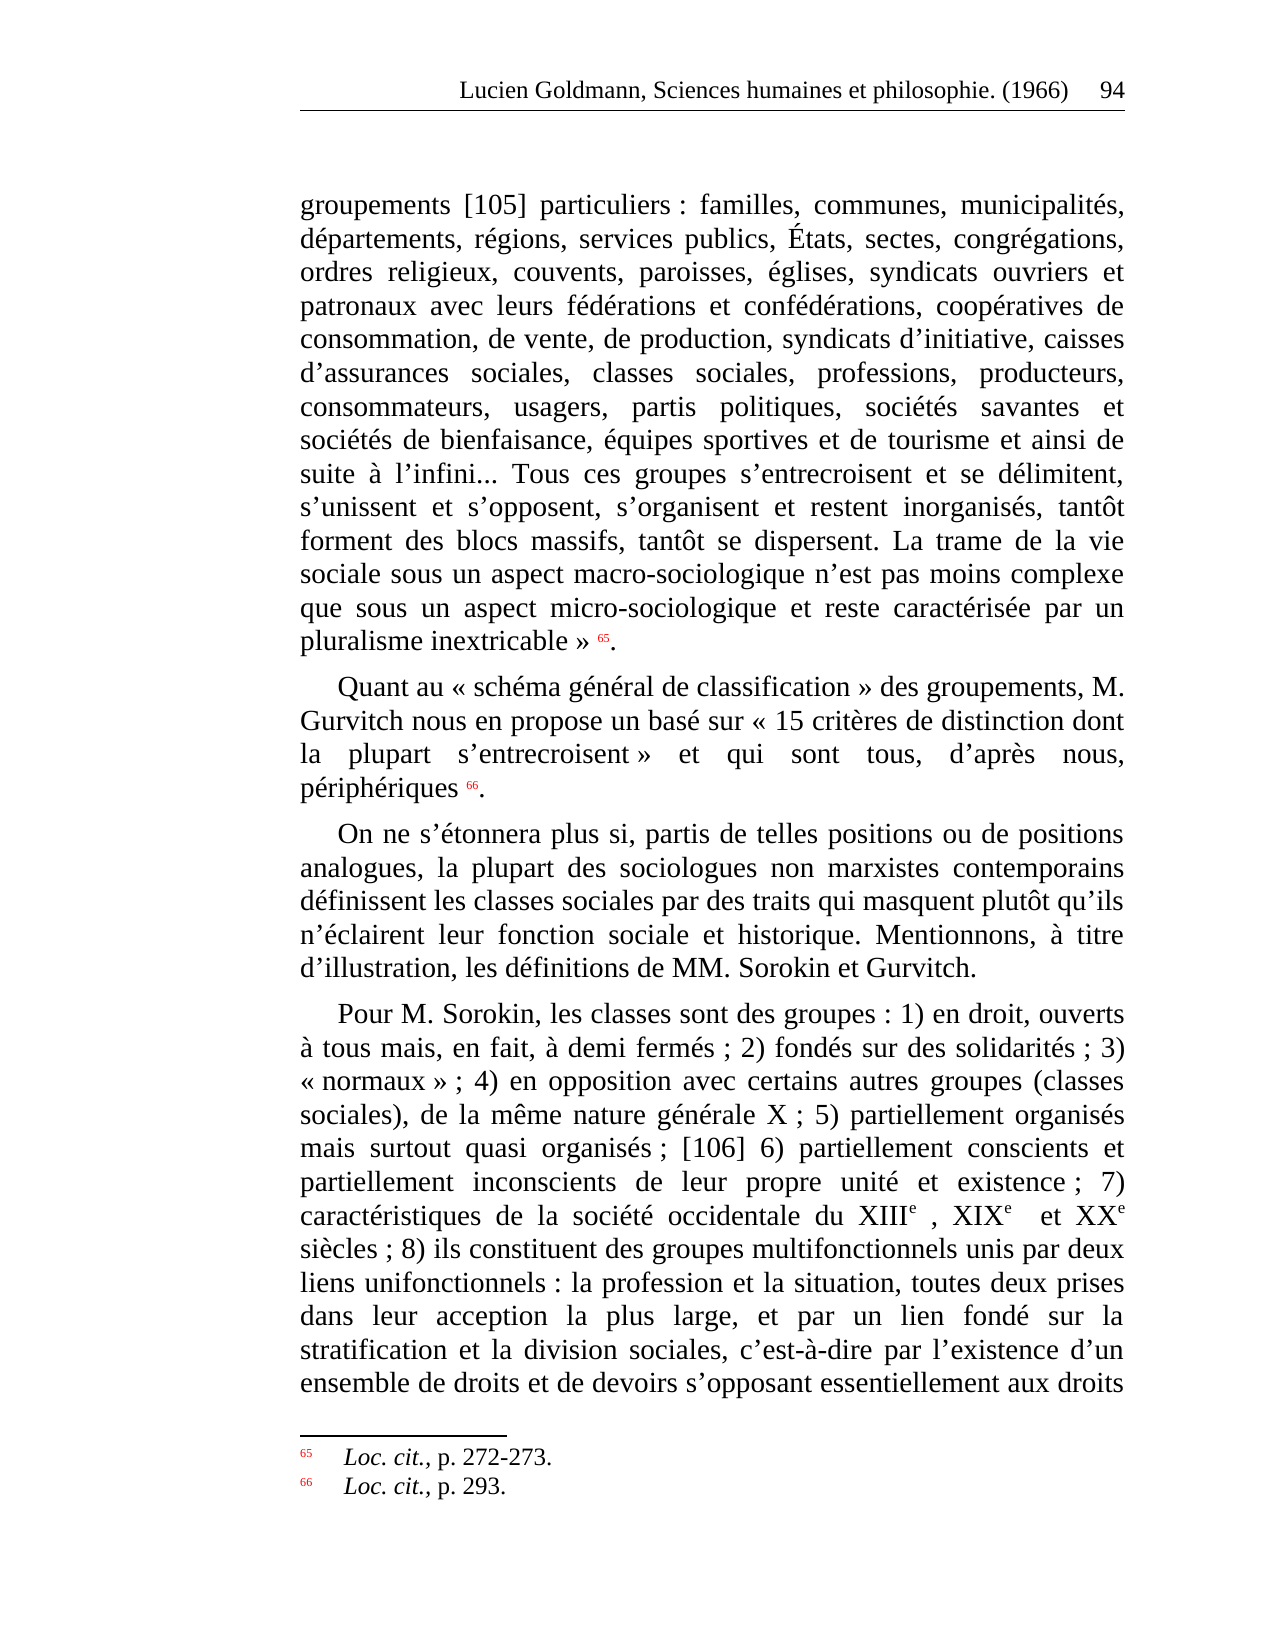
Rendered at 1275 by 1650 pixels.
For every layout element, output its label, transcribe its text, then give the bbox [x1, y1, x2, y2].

text On ne s’étonnera plus si, partis de telles positions ou de positions analogues, la plupart des sociologues non marxistes contemporains définissent les classes sociales par des traits qui masquent plutôt qu’ils n’éclairent leur fonction sociale et historique. Mentionnons, à titre d’illustration, les définitions de MM. Sorokin et Gurvitch. [300, 816, 1125, 984]
text Quant au « schéma général de classification » des groupements, M. Gurvitch nous en propose un basé sur « 15 critères de distinction dont la plupart s’entrecroisent » et qui sont tous, d’après nous, périphériques . [300, 669, 1125, 804]
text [300, 996, 1125, 1399]
text En parlant des « types de groupements », M. Gurvitch ne trouve nulle part de privilège, de caractère spécial ou d’importance particulière à attribuer aux classes . À peine mentionne-t-il, en passant, que « la division de la société en classes et la lutte de ces classes, avec leurs répercussions idéologiques, psychologiques, culturelles, politiques, etc., sont devenues chez Marx et les Marxistes (souligné par nous), une clef d’explication universelle de la vie sociale globale et de tous les événements historiques » . M. Gurvitch, lui-même, est beaucoup plus nuancé. « Les sociétés globales actuelles », écrit-il, « sont composées d’une pluralité presque infinie de groupements [105] particuliers : familles, communes, municipalités, départements, régions, services publics, États, sectes, congrégations, ordres religieux, couvents, paroisses, églises, syndicats ouvriers et patronaux avec leurs fédérations et confédérations, coopératives de consommation, de vente, de production, syndicats d’initiative, caisses d’assurances sociales, classes sociales, professions, producteurs, consommateurs, usagers, partis politiques, sociétés savantes et sociétés de bienfaisance, équipes sportives et de tourisme et ainsi de suite à l’infini... Tous ces groupes s’entrecroisent et se délimitent, s’unissent et s’opposent, s’organisent et restent inorganisés, tantôt forment des blocs massifs, tantôt se dispersent. La trame de la vie sociale sous un aspect macro-sociologique n’est pas moins complexe que sous un aspect micro-sociologique et reste caractérisée par un pluralisme inextricable » . [300, 187, 1125, 657]
